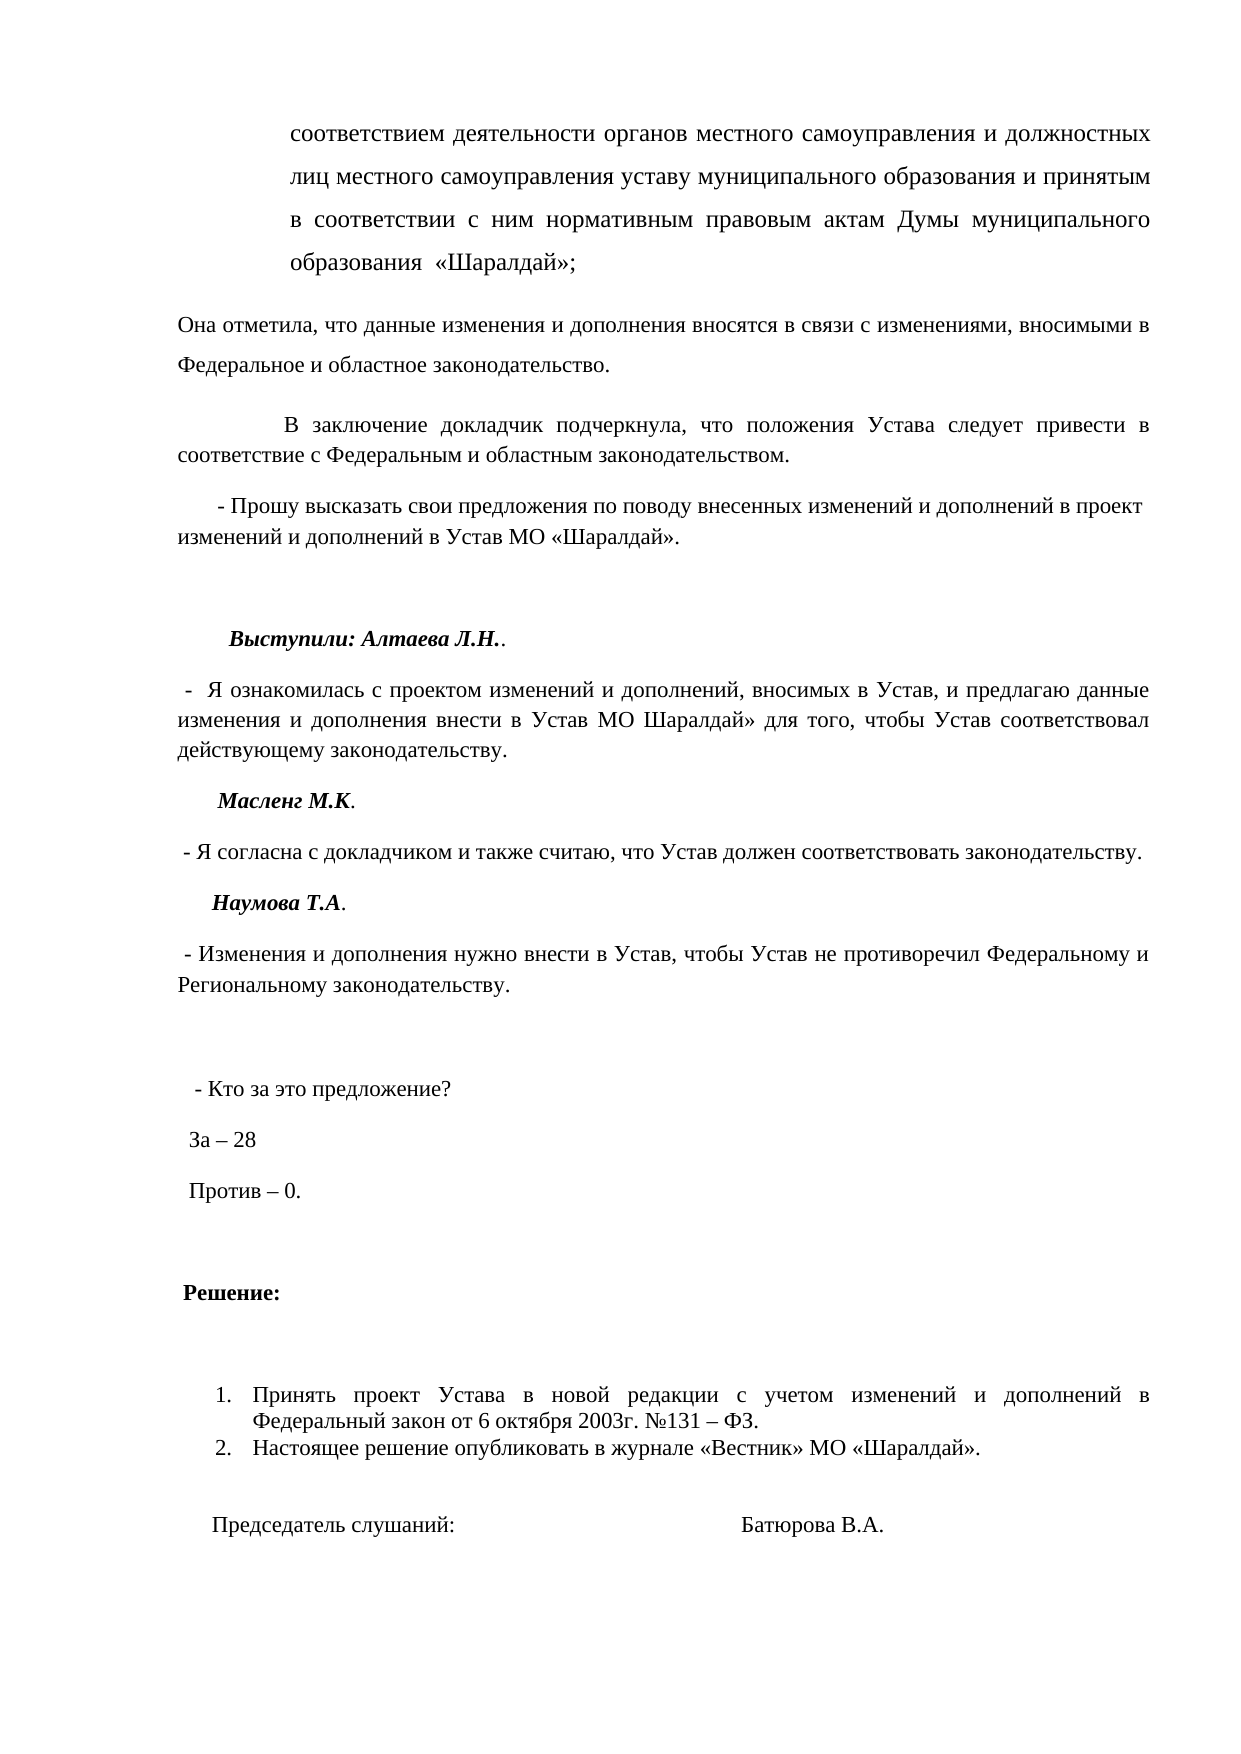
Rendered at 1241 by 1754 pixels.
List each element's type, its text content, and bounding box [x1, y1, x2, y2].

text - Прошу высказать свои предложения по поводу внесенных изменений и дополнений в проект изменений и дополнений в Устав МО «Шаралдай». [177, 492, 1152, 549]
text Масленг М.К. [177, 787, 1152, 814]
text В заключение докладчик подчеркнула, что положения Устава следует привести в соответствие с Федеральным и областным законодательством. [177, 411, 1152, 468]
text Выступили: Алтаева Л.Н.. [177, 625, 1152, 651]
list Настоящее решение опубликовать в журнале «Вестник» МО «Шаралдай». [215, 1434, 1152, 1460]
text - Я ознакомилась с проектом изменений и дополнений, вносимых в Устав, и предлагаю данные изменения и дополнения внести в Устав МО Шаралдай» для того, чтобы Устав соответствовал действующему законодательству. [177, 676, 1152, 763]
text Председатель слушаний: Батюрова В.А. [177, 1511, 1152, 1537]
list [252, 118, 1152, 276]
text Решение: [177, 1279, 1152, 1305]
text - Кто за это предложение? [177, 1075, 1152, 1101]
list Принять проект Устава в новой редакции с учетом изменений и дополнений в Федеральный закон от 6 октября 2003г. №131 – ФЗ. [215, 1381, 1152, 1434]
text - Изменения и дополнения нужно внести в Устав, чтобы Устав не противоречил Федеральному и Региональному законодательству. [177, 940, 1152, 997]
text Против – 0. [177, 1177, 1152, 1203]
text Наумова Т.А. [177, 889, 1152, 916]
text За – 28 [177, 1126, 1152, 1152]
text Она отметила, что данные изменения и дополнения вносятся в связи с изменениями, вносимыми в Федеральное и областное законодательство. [177, 311, 1152, 377]
text - Я согласна с докладчиком и также считаю, что Устав должен соответствовать законодательству. [177, 838, 1152, 865]
